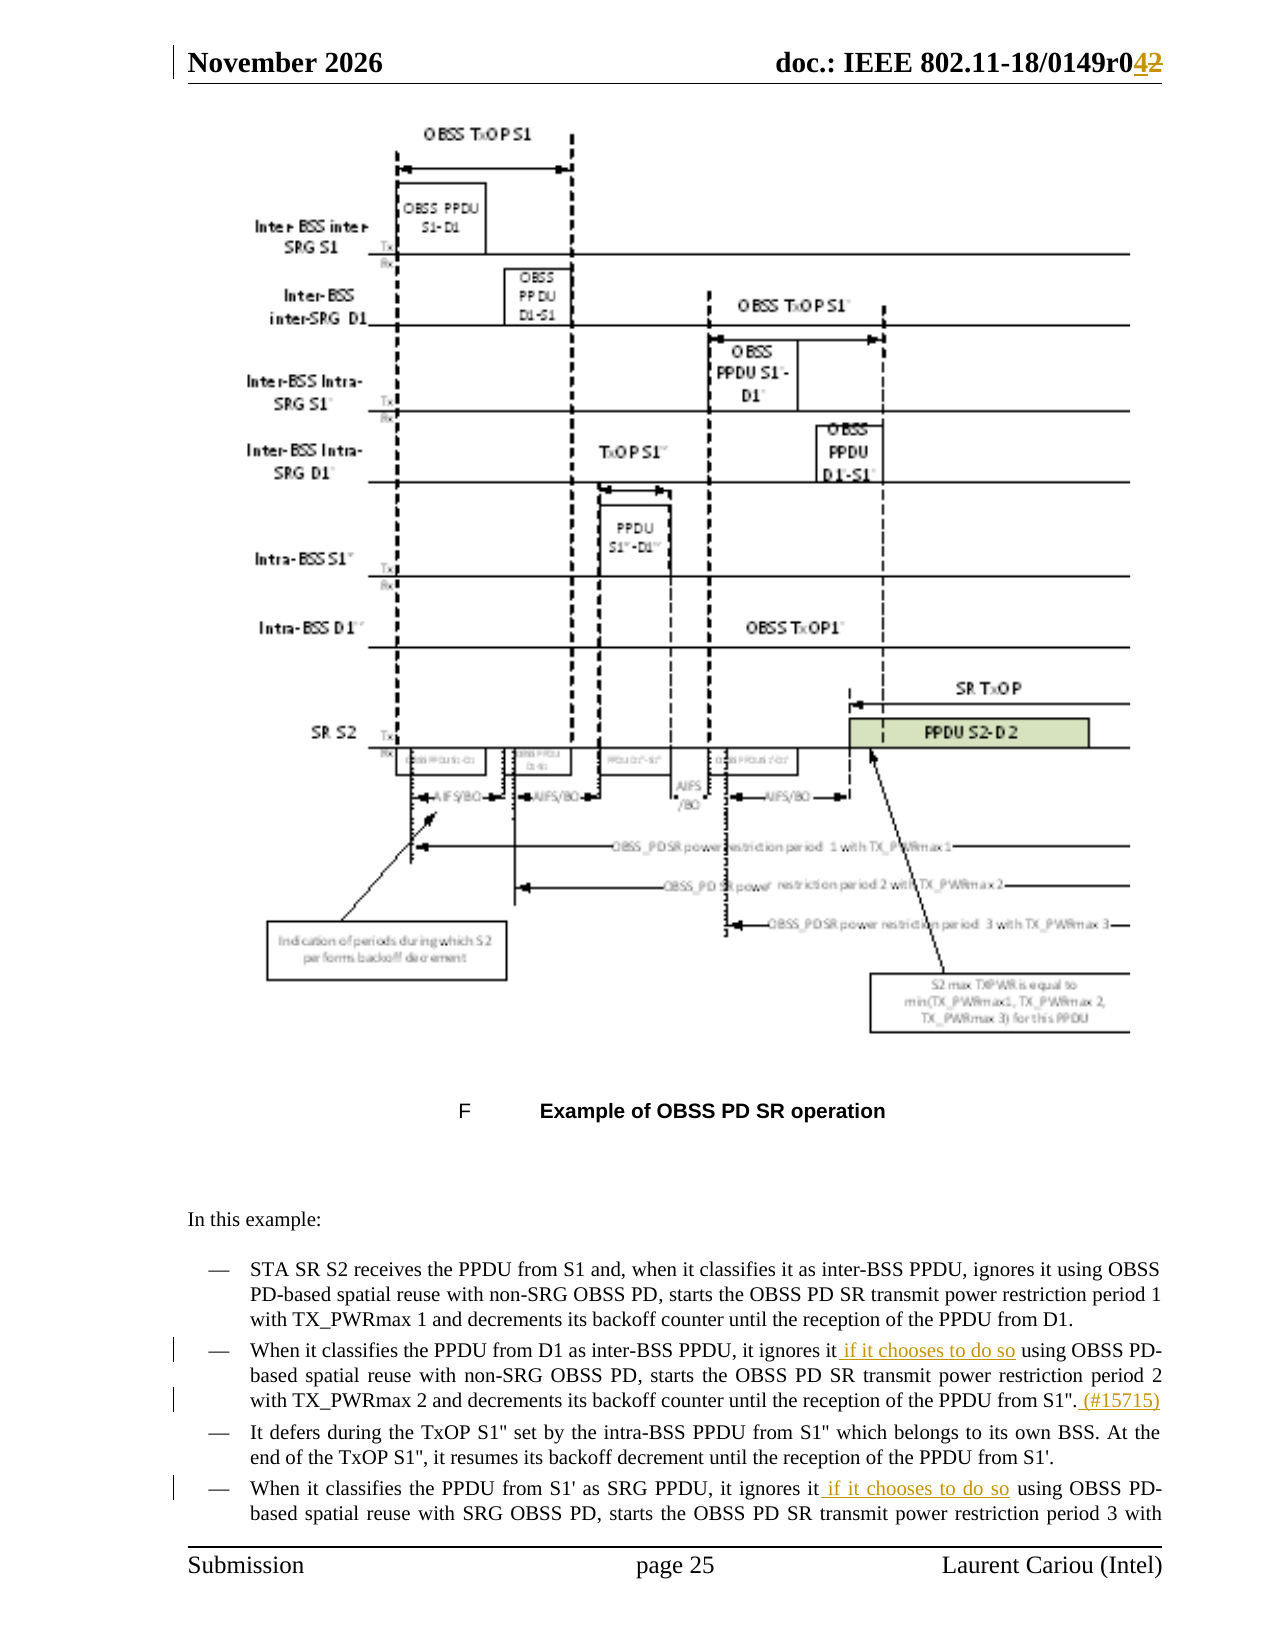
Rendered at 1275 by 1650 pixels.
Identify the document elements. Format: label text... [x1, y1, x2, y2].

list When it classifies the PPDU from D1 as inter-BSS PPDU, it ignores it using OBSS PD-based spatial reuse(#11726) with non-SRG OBSS PD(#11726), starts the OBSS PD(#11726) SR transmit power restriction period 2 with TX_PWRmax 2 and decrements its backoff counter until the reception of the PPDU from S1''. [208, 1337, 1162, 1412]
table_header [220, 95, 1130, 1060]
text In this example: [187, 1206, 1162, 1231]
list STA SR S2 receives the PPDU from S1 and, when it classifies it as inter-BSS PPDU, ignores it using OBSS PD-based spatial reuse(#11726) with non-SRG OBSS PD(#11726), starts the OBSS PD(#11726) SR transmit power restriction period 1 with TX_PWRmax 1 and decrements its backoff counter until the reception of the PPDU from D1. [208, 1256, 1162, 1331]
list It defers during the TxOP S1'' set by the intra-BSS PPDU from S1'' which belongs to its own BSS. At the end of the TxOP S1'', it resumes its backoff decrement until the reception of the PPDU from S1'. [208, 1419, 1162, 1469]
table_cell Example of OBSS PD(#11726) SR operation(#12070) [220, 1060, 1130, 1131]
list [208, 1475, 1162, 1525]
